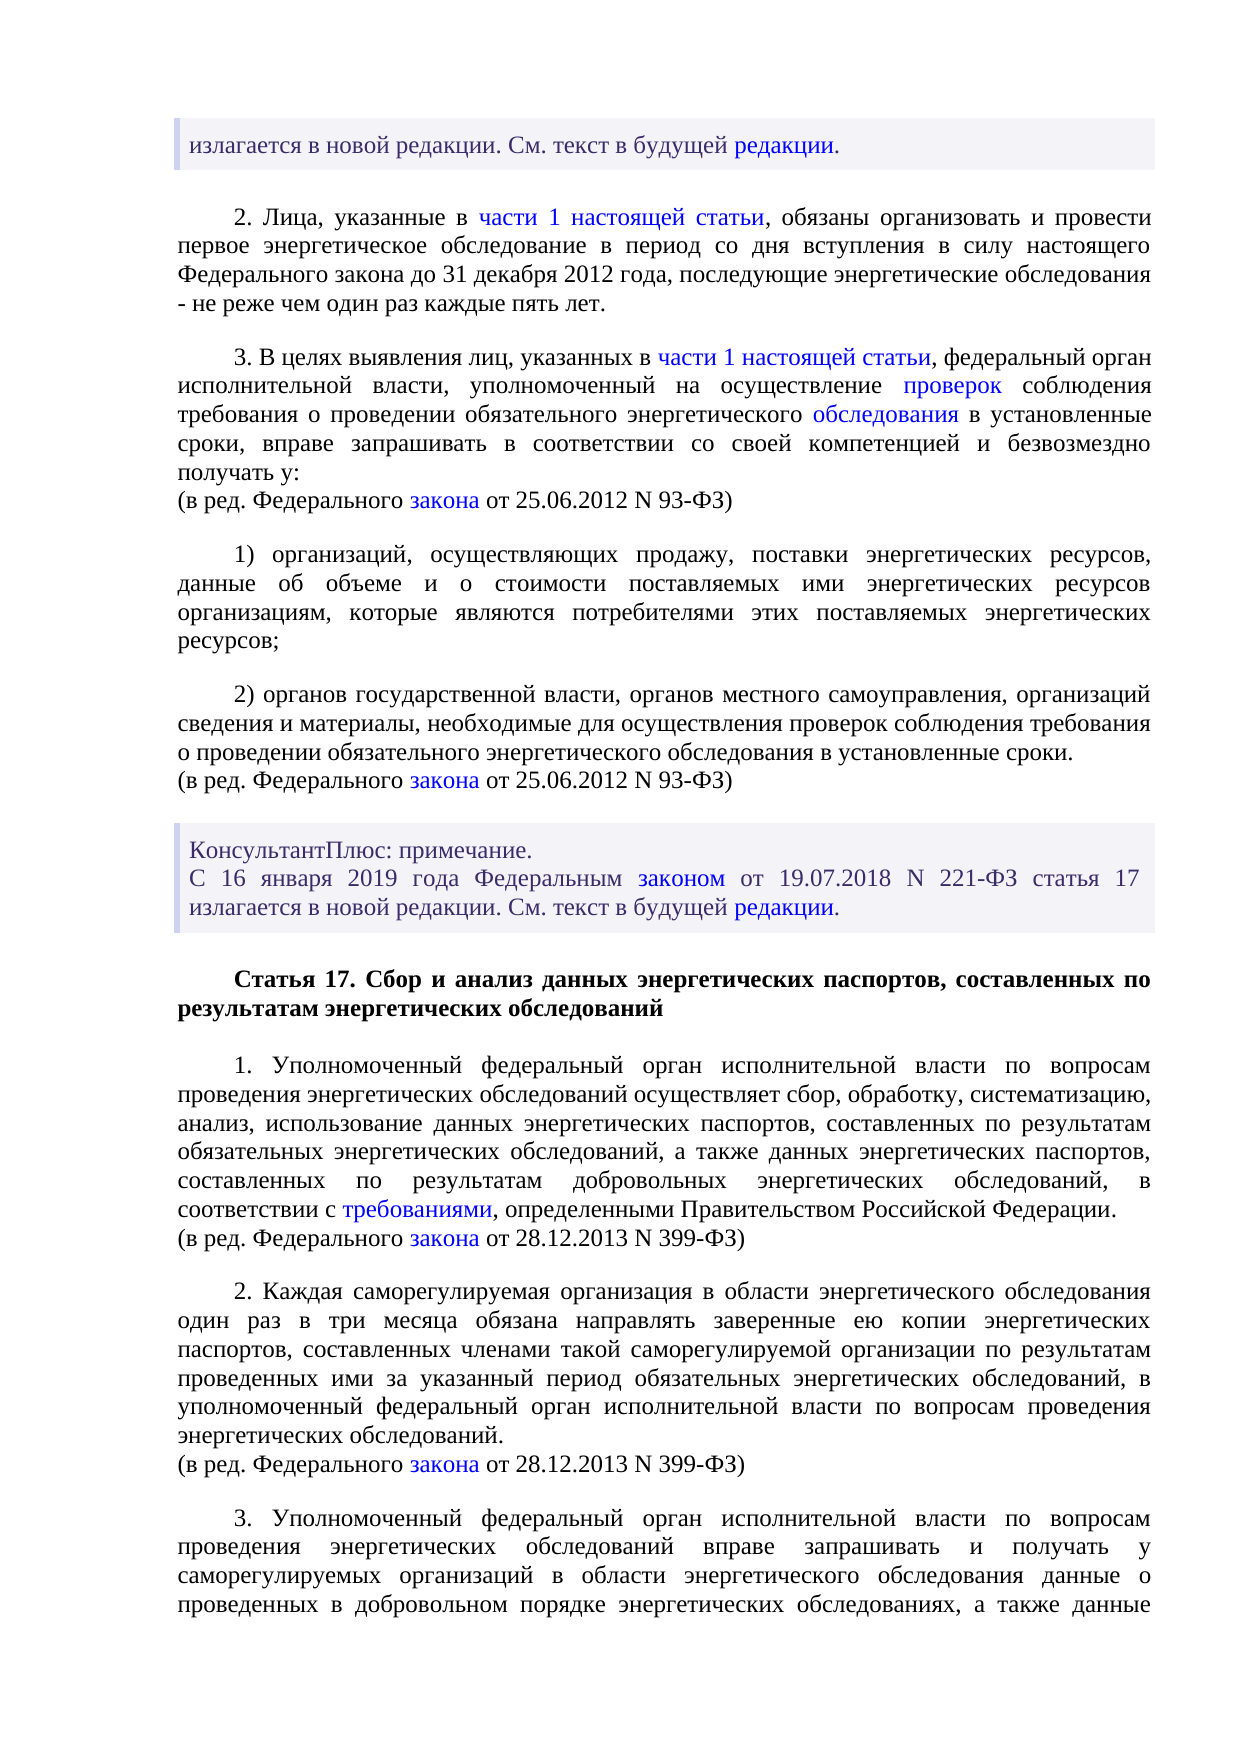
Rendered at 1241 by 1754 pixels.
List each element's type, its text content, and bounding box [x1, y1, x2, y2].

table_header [180, 118, 1149, 170]
text (в ред. Федерального закона от 28.12.2013 N 399-ФЗ) [177, 1449, 1152, 1478]
text 2. Лица, указанные в части 1 настоящей статьи, обязаны организовать и провести первое энергетическое обследование в период со дня вступления в силу настоящего Федерального закона до 31 декабря 2012 года, последующие энергетические обследования - не реже чем один раз каждые пять лет. [177, 202, 1152, 317]
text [177, 1503, 1152, 1618]
text 2) органов государственной власти, органов местного самоуправления, организаций сведения и материалы, необходимые для осуществления проверок соблюдения требования о проведении обязательного энергетического обследования в установленные сроки. [177, 679, 1152, 765]
table_header КонсультантПлюс: примечание. С 16 января 2019 года Федеральным законом от 19.07.2018 N 221-ФЗ статья 17 излагается в новой редакции. См. текст в будущей редакции. [180, 823, 1149, 933]
text 2. Каждая саморегулируемая организация в области энергетического обследования один раз в три месяца обязана направлять заверенные ею копии энергетических паспортов, составленных членами такой саморегулируемой организации по результатам проведенных ими за указанный период обязательных энергетических обследований, в уполномоченный федеральный орган исполнительной власти по вопросам проведения энергетических обследований. [177, 1276, 1152, 1449]
text (в ред. Федерального закона от 28.12.2013 N 399-ФЗ) [177, 1223, 1152, 1251]
text (в ред. Федерального закона от 25.06.2012 N 93-ФЗ) [177, 765, 1152, 794]
text 3. В целях выявления лиц, указанных в части 1 настоящей статьи, федеральный орган исполнительной власти, уполномоченный на осуществление проверок соблюдения требования о проведении обязательного энергетического обследования в установленные сроки, вправе запрашивать в соответствии со своей компетенцией и безвозмездно получать у: [177, 342, 1152, 485]
title Статья 17. Сбор и анализ данных энергетических паспортов, составленных по результатам энергетических обследований [177, 964, 1152, 1021]
text (в ред. Федерального закона от 25.06.2012 N 93-ФЗ) [177, 485, 1152, 514]
text 1) организаций, осуществляющих продажу, поставки энергетических ресурсов, данные об объеме и о стоимости поставляемых ими энергетических ресурсов организациям, которые являются потребителями этих поставляемых энергетических ресурсов; [177, 539, 1152, 654]
text 1. Уполномоченный федеральный орган исполнительной власти по вопросам проведения энергетических обследований осуществляет сбор, обработку, систематизацию, анализ, использование данных энергетических паспортов, составленных по результатам обязательных энергетических обследований, а также данных энергетических паспортов, составленных по результатам добровольных энергетических обследований, в соответствии с требованиями, определенными Правительством Российской Федерации. [177, 1050, 1152, 1223]
